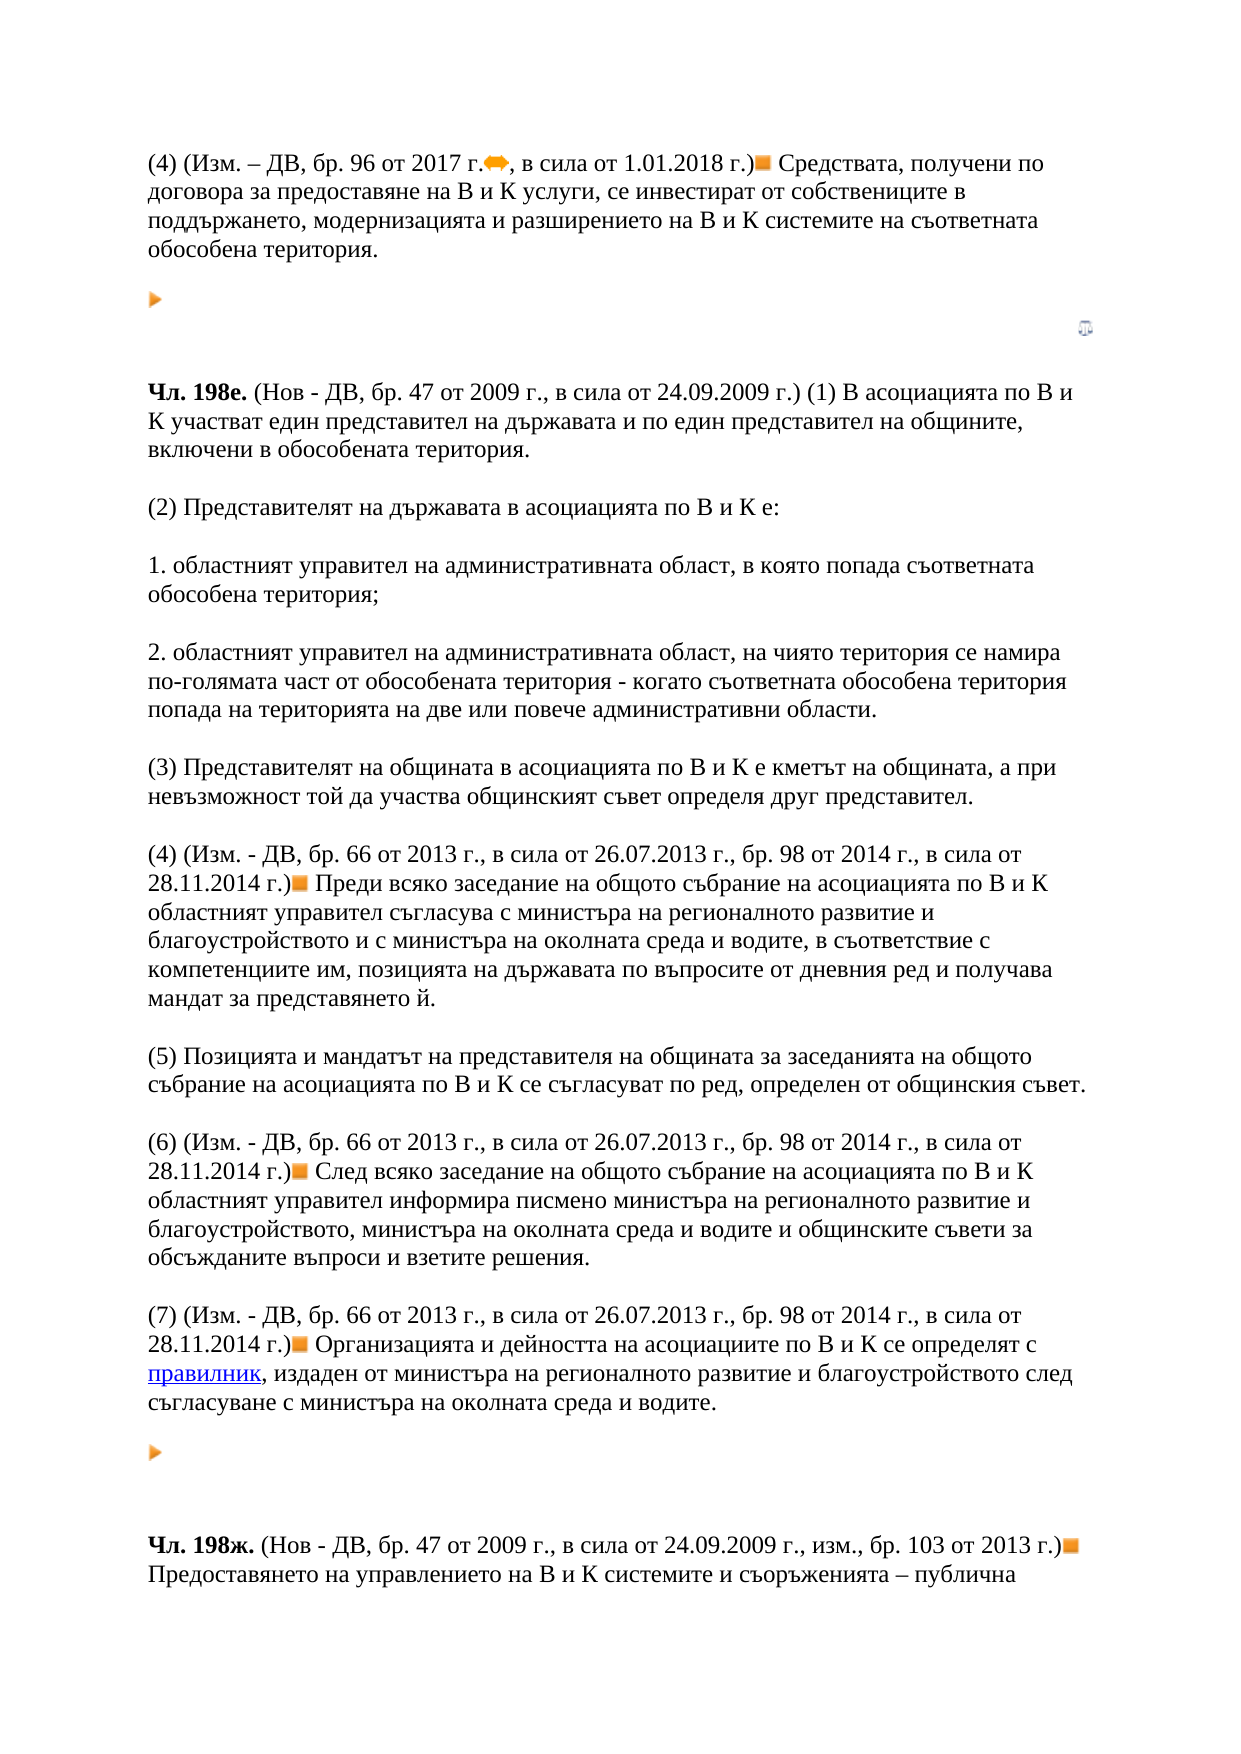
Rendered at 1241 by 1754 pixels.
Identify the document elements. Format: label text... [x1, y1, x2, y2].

text (4) (Изм. – ДВ, бр. 96 от 2017 г., в сила от 1.01.2018 г.) Средствата, получени по договора за предоставяне на В и К услуги, се инвестират от собствениците в поддържането, модернизацията и разширението на В и К системите на съответната обособена територия. [148, 148, 1093, 263]
text 2. областният управител на административната област, на чиято територия се намира по-голямата част от обособената територия - когато съответната обособена територия попада на територията на две или повече административни области. [148, 637, 1093, 723]
picture [1078, 319, 1093, 336]
text (7) (Изм. - ДВ, бр. 66 от 2013 г., в сила от 26.07.2013 г., бр. 98 от 2014 г., в сила от 28.11.2014 г.) Организацията и дейността на асоциациите по В и К се определят с правилник, издаден от министъра на регионалното развитие и благоустройството след съгласуване с министъра на околната среда и водите. [148, 1300, 1093, 1415]
picture [147, 291, 164, 308]
picture [291, 875, 309, 892]
text (2) Представителят на държавата в асоциацията по В и К е: [148, 492, 1093, 521]
picture [754, 155, 772, 171]
picture [291, 1336, 309, 1353]
picture [1062, 1538, 1080, 1554]
text (5) Позицията и мандатът на представителя на общината за заседанията на общото събрание на асоциацията по В и К се съгласуват по ред, определен от общинския съвет. [148, 1041, 1093, 1098]
picture [147, 1444, 164, 1461]
picture [483, 155, 509, 171]
text (6) (Изм. - ДВ, бр. 66 от 2013 г., в сила от 26.07.2013 г., бр. 98 от 2014 г., в сила от 28.11.2014 г.) След всяко заседание на общото събрание на асоциацията по В и К областният управител информира писмено министъра на регионалното развитие и благоустройството, министъра на околната среда и водите и общинските съвети за обсъжданите въпроси и взетите решения. [148, 1127, 1093, 1271]
picture [291, 1163, 309, 1180]
text 1. областният управител на административната област, в която попада съответната обособена територия; [148, 550, 1093, 608]
text (3) Представителят на общината в асоциацията по В и К е кметът на общината, а при невъзможност той да участва общинският съвет определя друг представител. [148, 752, 1093, 810]
text (4) (Изм. - ДВ, бр. 66 от 2013 г., в сила от 26.07.2013 г., бр. 98 от 2014 г., в сила от 28.11.2014 г.) Преди всяко заседание на общото събрание на асоциацията по В и К областният управител съгласува с министъра на регионалното развитие и благоустройството и с министъра на околната среда и водите, в съответствие с компетенциите им, позицията на държавата по въпросите от дневния ред и получава мандат за представянето й. [148, 839, 1093, 1012]
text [148, 1530, 1093, 1588]
text Чл. 198е. (Нов - ДВ, бр. 47 от 2009 г., в сила от 24.09.2009 г.) (1) В асоциацията по В и К участват един представител на държавата и по един представител на общините, включени в обособената територия. [148, 377, 1093, 463]
